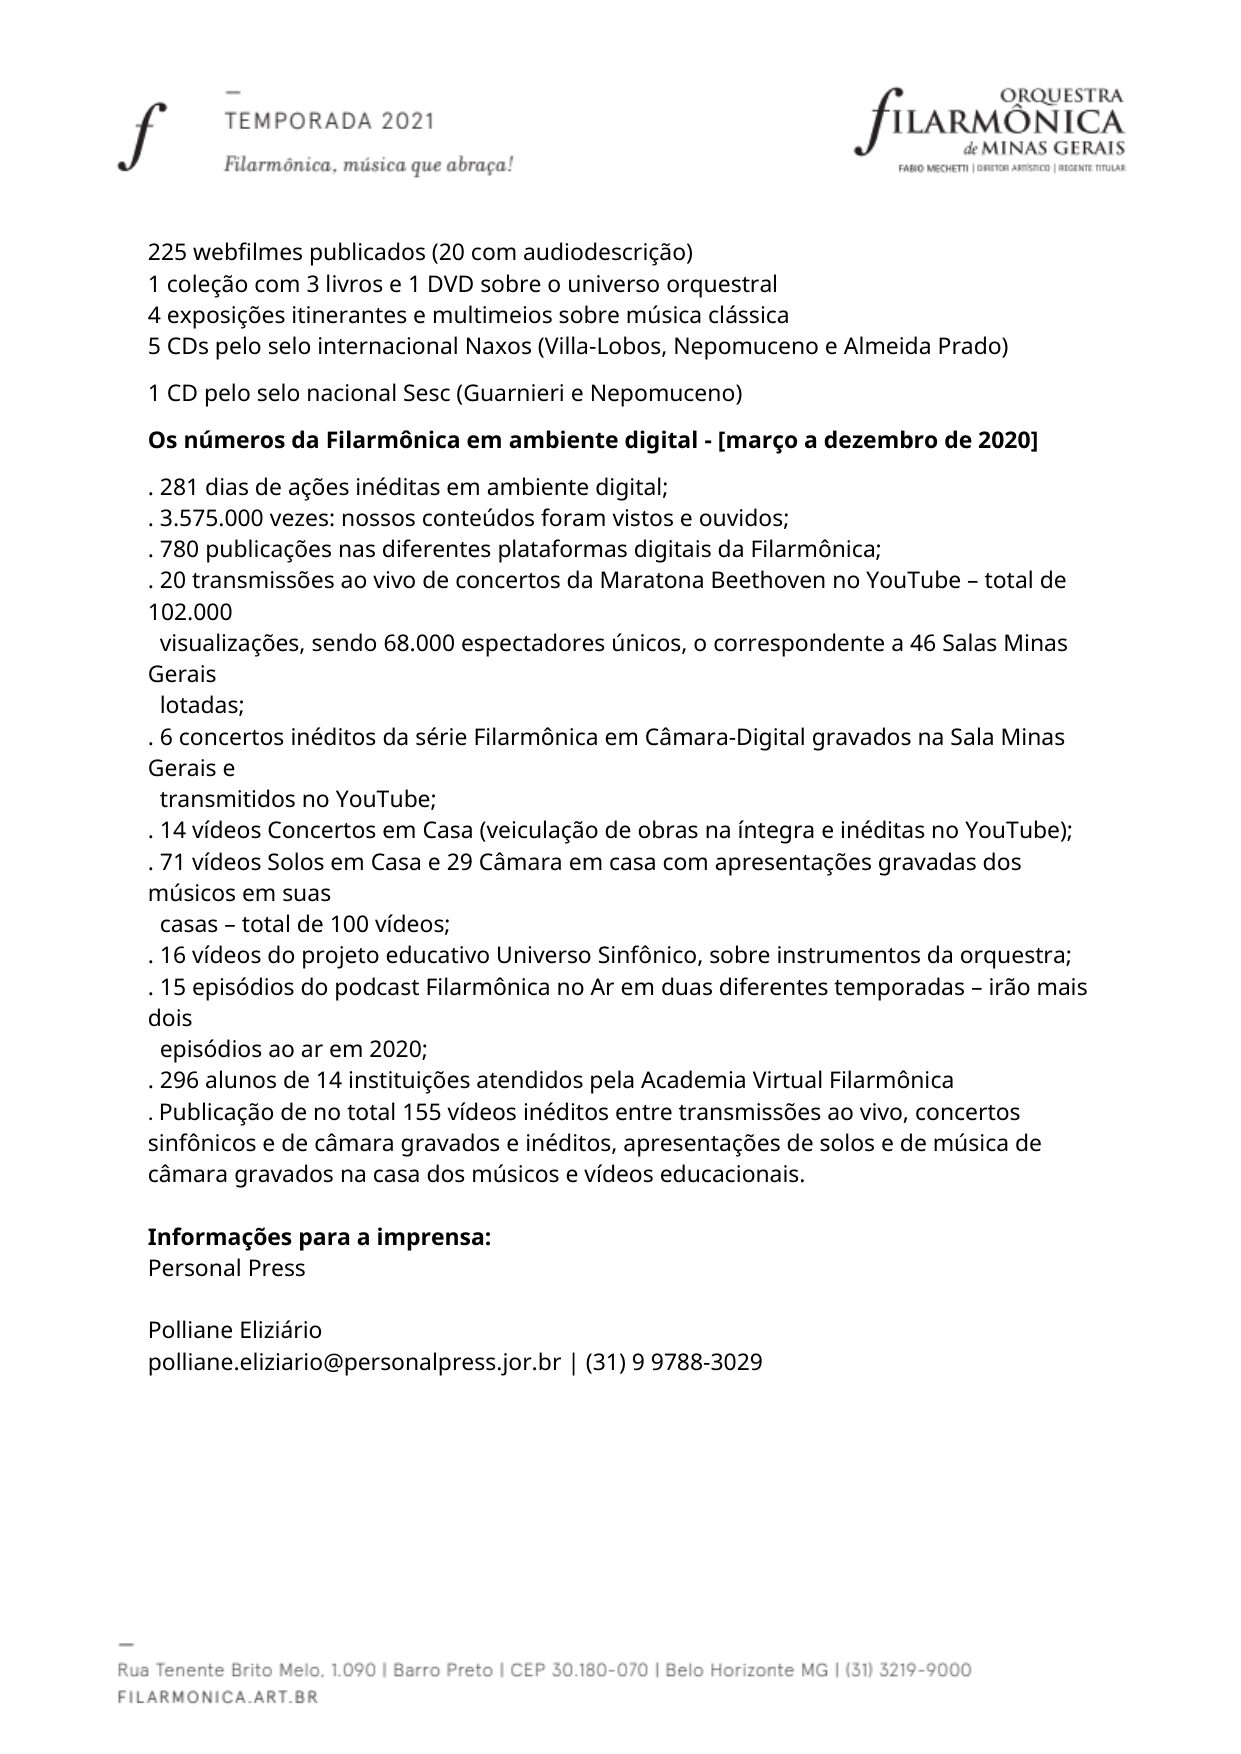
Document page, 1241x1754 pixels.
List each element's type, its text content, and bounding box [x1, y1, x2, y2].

text Polliane Eliziário [148, 1314, 1092, 1346]
text 4 exposições itinerantes e multimeios sobre música clássica [148, 299, 1092, 330]
text . 16 vídeos do projeto educativo Universo Sinfônico, sobre instrumentos da orquestra; [148, 939, 1092, 971]
text . Publicação de no total 155 vídeos inéditos entre transmissões ao vivo, concertos sinfônicos e de câmara gravados e inéditos, apresentações de solos e de música de câmara gravados na casa dos músicos e vídeos educacionais. [148, 1096, 1092, 1189]
text . 20 transmissões ao vivo de concertos da Maratona Beethoven no YouTube – total de 102.000 [148, 564, 1092, 627]
text visualizações, sendo 68.000 espectadores únicos, o correspondente a 46 Salas Minas Gerais [148, 627, 1092, 689]
text Informações para a imprensa: [148, 1221, 1092, 1252]
text 1 coleção com 3 livros e 1 DVD sobre o universo orquestral [148, 267, 1092, 299]
text . 6 concertos inéditos da série Filarmônica em Câmara-Digital gravados na Sala Minas Gerais e [148, 721, 1092, 783]
text . 3.575.000 vezes: nossos conteúdos foram vistos e ouvidos; [148, 502, 1092, 533]
text 5 CDs pelo selo internacional Naxos (Villa-Lobos, Nepomuceno e Almeida Prado) [148, 330, 1092, 361]
text . 71 vídeos Solos em Casa e 29 Câmara em casa com apresentações gravadas dos músicos em suas [148, 846, 1092, 908]
text 225 webfilmes publicados (20 com audiodescrição) [148, 236, 1092, 267]
text . 296 alunos de 14 instituições atendidos pela Academia Virtual Filarmônica [148, 1064, 1092, 1096]
text . 15 episódios do podcast Filarmônica no Ar em duas diferentes temporadas – irão mais dois [148, 971, 1092, 1033]
text polliane.eliziario@personalpress.jor.br | (31) 9 9788-3029 [148, 1346, 1092, 1377]
text casas – total de 100 vídeos; [148, 908, 1092, 939]
text episódios ao ar em 2020; [148, 1033, 1092, 1064]
text Os números da Filarmônica em ambiente digital - [março a dezembro de 2020] [148, 424, 699, 455]
text . 780 publicações nas diferentes plataformas digitais da Filarmônica; [148, 533, 1092, 564]
text 1 CD pelo selo nacional Sesc (Guarnieri e Nepomuceno) [148, 377, 1092, 408]
text Personal Press [148, 1252, 1092, 1283]
text lotadas; [148, 689, 1092, 721]
text . 14 vídeos Concertos em Casa (veiculação de obras na íntegra e inéditas no YouTube); [148, 814, 1092, 846]
text . 281 dias de ações inéditas em ambiente digital; [148, 471, 1092, 502]
text transmitidos no YouTube; [148, 783, 1092, 814]
